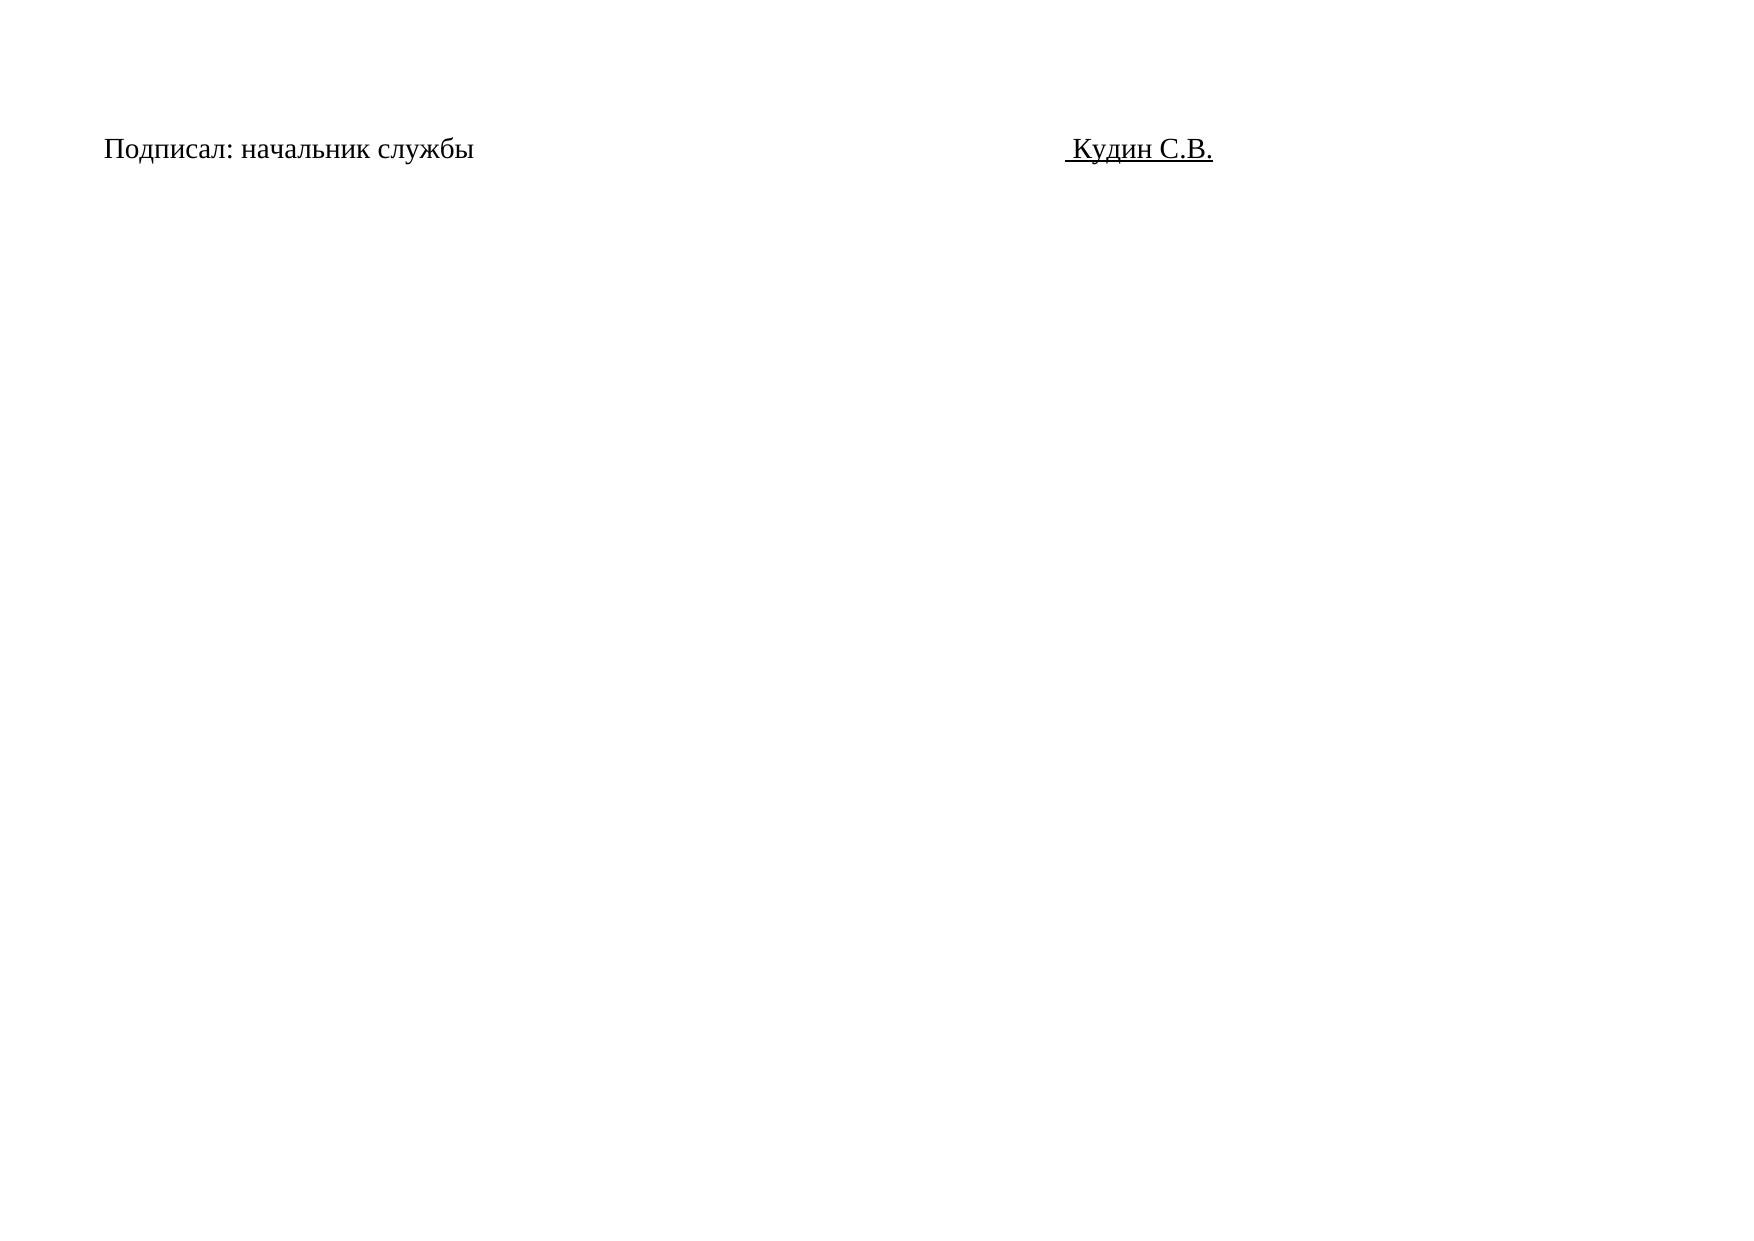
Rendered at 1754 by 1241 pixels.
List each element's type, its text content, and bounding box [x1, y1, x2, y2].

text Подписал: начальник службы Кудин С.В. [103, 131, 1713, 165]
